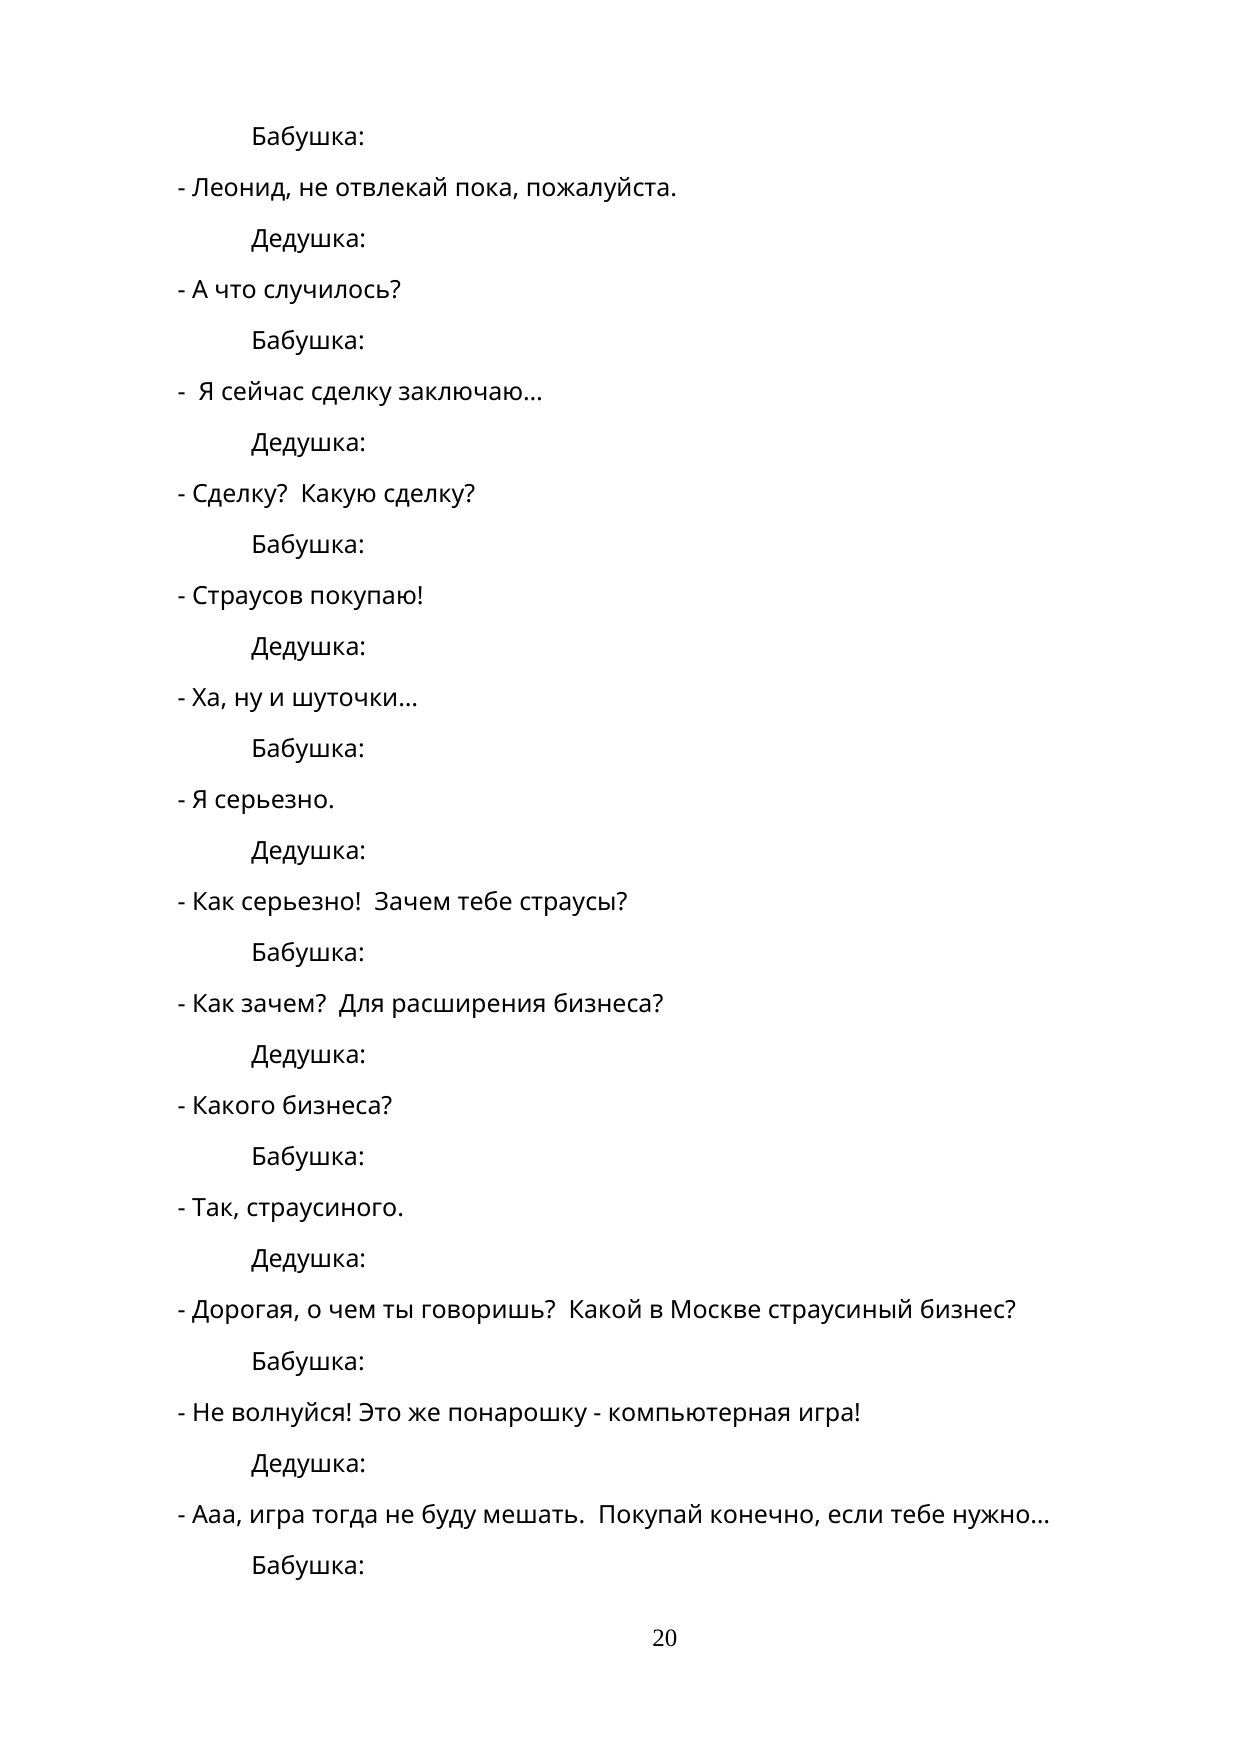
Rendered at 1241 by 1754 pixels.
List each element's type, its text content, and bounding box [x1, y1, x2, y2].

text Дедушка: [177, 424, 1152, 458]
text Бабушка: [177, 118, 1152, 152]
text - Дорогая, о чем ты говоришь? Какой в Москве страусиный бизнес? [177, 1292, 1152, 1326]
text Бабушка: [177, 322, 1152, 356]
text Дедушка: [177, 833, 1152, 867]
text Дедушка: [177, 220, 1152, 254]
text - Ха, ну и шуточки… [177, 679, 1152, 714]
text Бабушка: [177, 935, 1152, 969]
text - Не волнуйся! Это же понарошку - компьютерная игра! [177, 1394, 1152, 1428]
text - Как зачем? Для расширения бизнеса? [177, 986, 1152, 1020]
text - Ааа, игра тогда не буду мешать. Покупай конечно, если тебе нужно… [177, 1496, 1152, 1530]
text Дедушка: [177, 1445, 1152, 1479]
text Дедушка: [177, 1241, 1152, 1275]
text - Так, страусиного. [177, 1190, 1152, 1224]
text Бабушка: [177, 1547, 1152, 1581]
text Бабушка: [177, 1139, 1152, 1173]
text - Я сейчас сделку заключаю… [177, 373, 1152, 407]
text Бабушка: [177, 526, 1152, 561]
text Бабушка: [177, 731, 1152, 765]
text - Леонид, не отвлекай пока, пожалуйста. [177, 169, 1152, 203]
text Бабушка: [177, 1343, 1152, 1377]
text - А что случилось? [177, 271, 1152, 305]
text - Страусов покупаю! [177, 577, 1152, 612]
text Дедушка: [177, 1037, 1152, 1071]
text - Какого бизнеса? [177, 1088, 1152, 1122]
text - Я серьезно. [177, 782, 1152, 816]
text - Как серьезно! Зачем тебе страусы? [177, 884, 1152, 918]
text - Сделку? Какую сделку? [177, 475, 1152, 509]
text Дедушка: [177, 628, 1152, 663]
